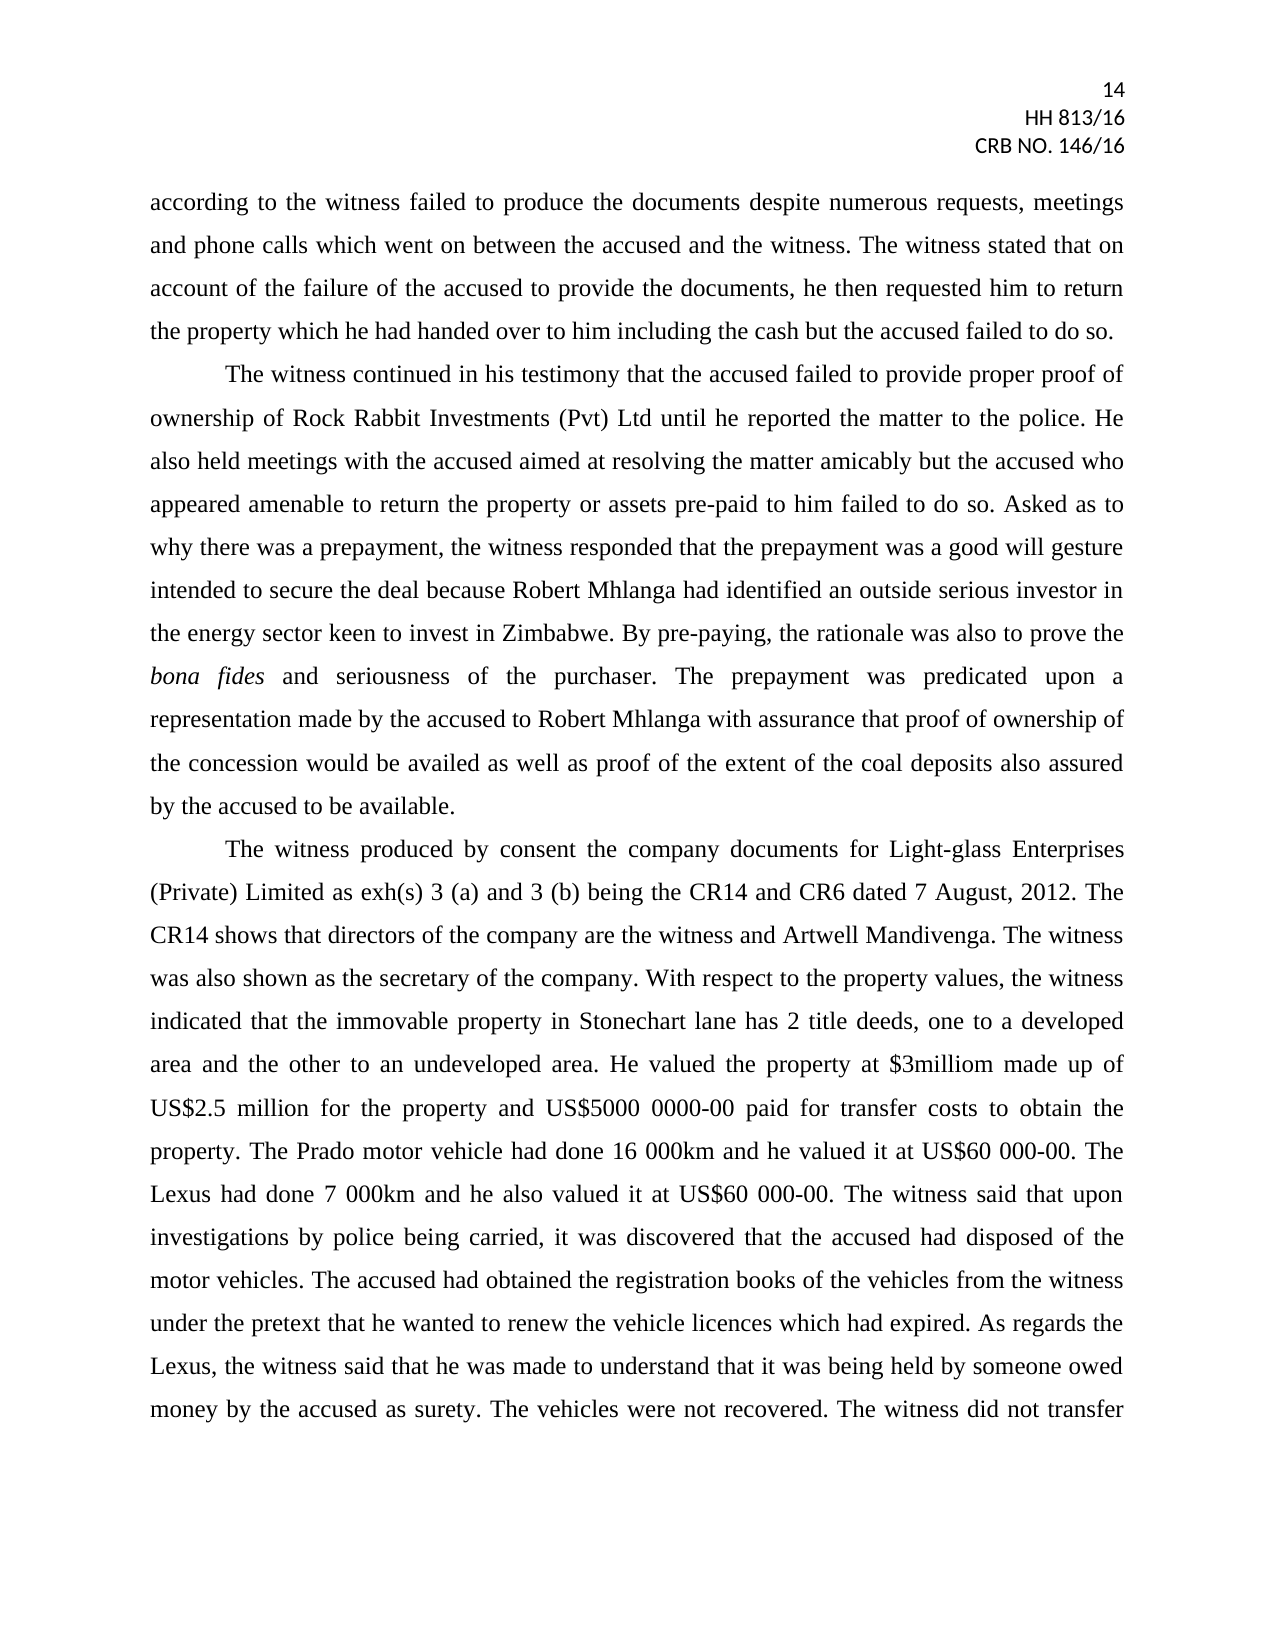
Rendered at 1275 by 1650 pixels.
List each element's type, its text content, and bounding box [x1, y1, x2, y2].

text The witness continued in his testimony that the accused failed to provide proper proof of ownership of Rock Rabbit Investments (Pvt) Ltd until he reported the matter to the police. He also held meetings with the accused aimed at resolving the matter amicably but the accused who appeared amenable to return the property or assets pre-paid to him failed to do so. Asked as to why there was a prepayment, the witness responded that the prepayment was a good will gesture intended to secure the deal because Robert Mhlanga had identified an outside serious investor in the energy sector keen to invest in Zimbabwe. By pre-paying, the rationale was also to prove the bona fides and seriousness of the purchaser. The prepayment was predicated upon a representation made by the accused to Robert Mhlanga with assurance that proof of ownership of the concession would be availed as well as proof of the extent of the coal deposits also assured by the accused to be available. [150, 359, 1125, 819]
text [150, 187, 1125, 345]
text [150, 834, 1125, 1423]
